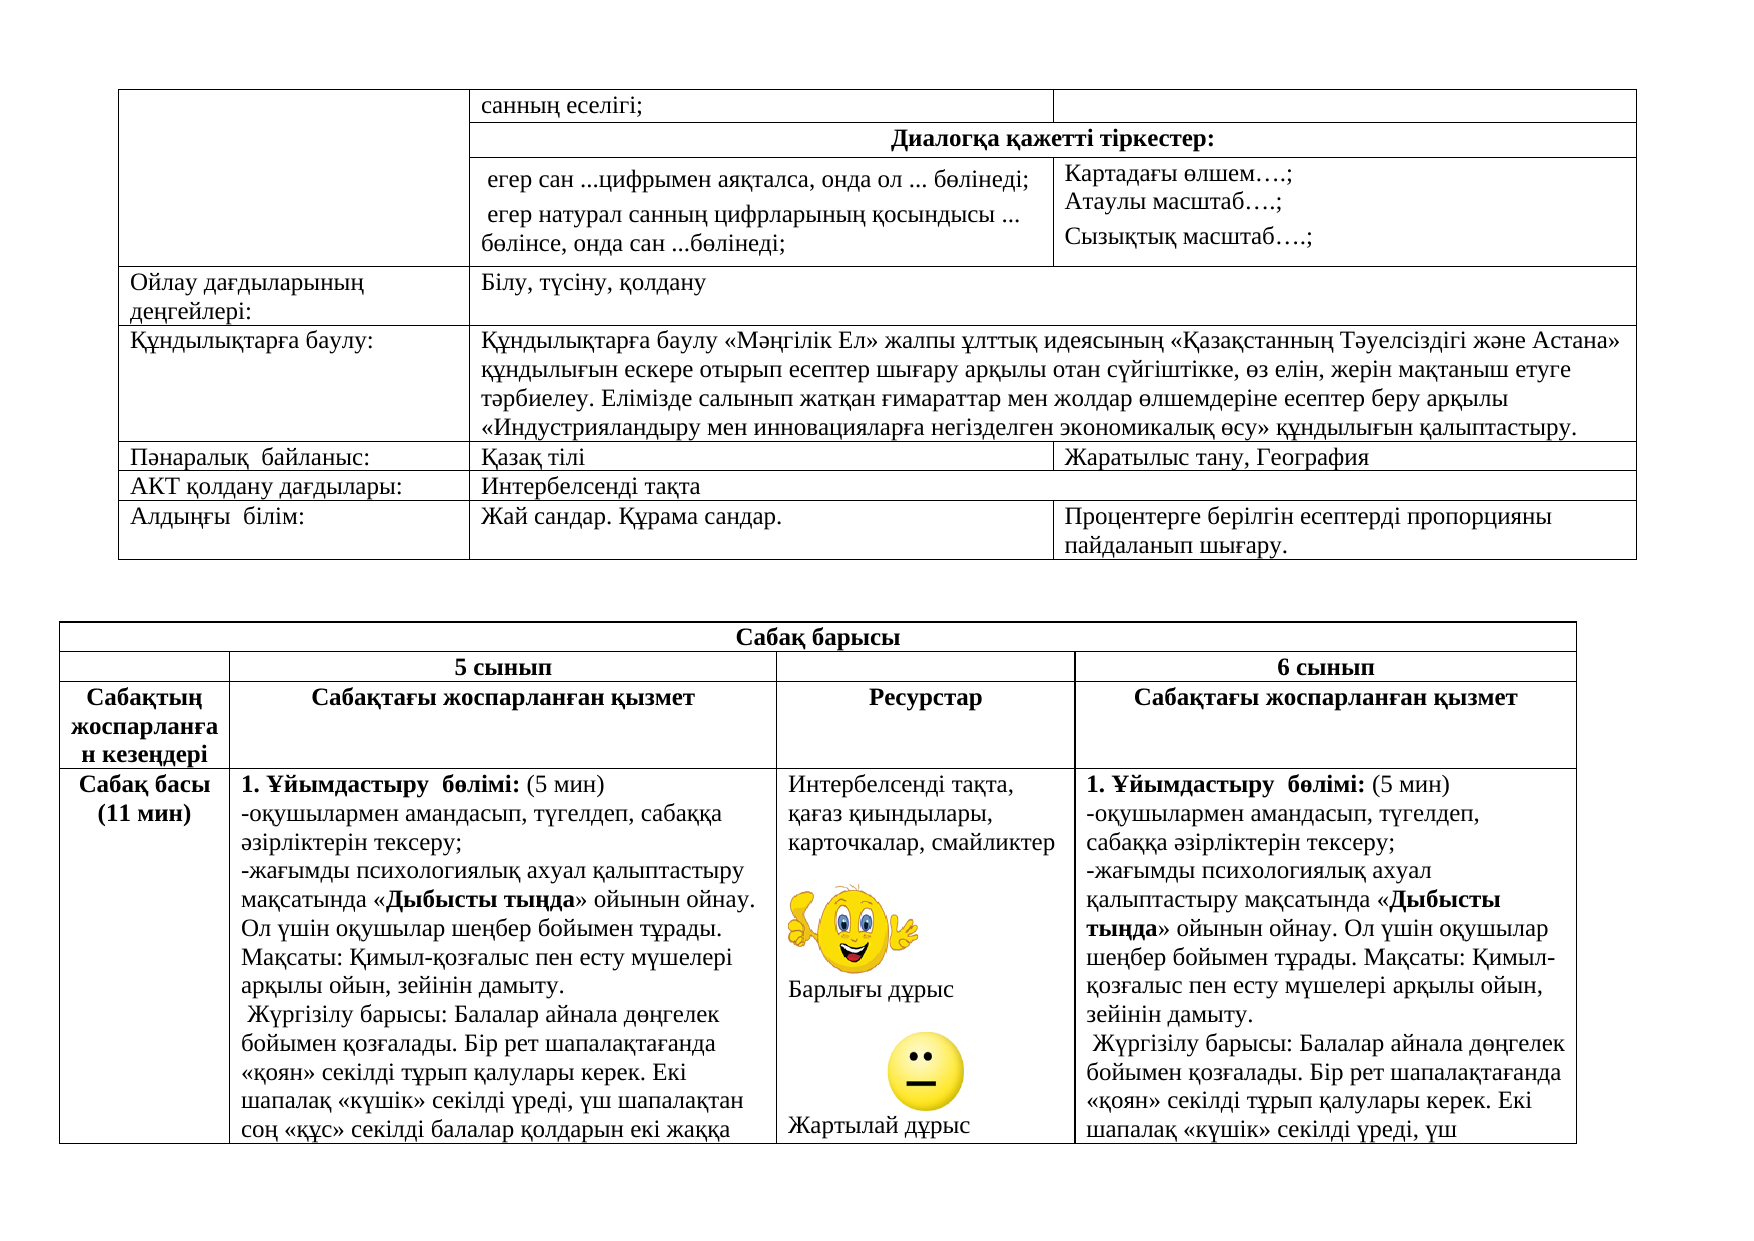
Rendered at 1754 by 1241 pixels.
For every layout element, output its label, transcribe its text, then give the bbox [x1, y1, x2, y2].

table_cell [1054, 90, 1636, 122]
table_cell Картадағы өлшем….; Атаулы масштаб….; Сызықтық масштаб….; [1054, 158, 1636, 266]
table_cell 5 сынып [230, 652, 776, 681]
table_cell Сабақтағы жоспарланған қызмет [1076, 682, 1576, 768]
picture [787, 884, 919, 975]
table_cell Алдыңғы білім: [119, 501, 469, 559]
table_cell Құндылықтарға баулу: [119, 326, 469, 441]
table_cell Қазақ тілі [470, 442, 1053, 470]
picture [887, 1032, 964, 1111]
table_cell Диалогқа қажетті тіркестер: [470, 123, 1636, 157]
table_cell Сабақтың жоспарланған кезеңдері [60, 682, 229, 768]
table_cell Сабақтағы жоспарланған қызмет [230, 682, 776, 768]
table_cell [777, 652, 1074, 681]
table_cell Жаратылыс тану, География [1054, 442, 1636, 470]
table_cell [1076, 769, 1576, 1143]
table_cell Ойлау дағдыларының деңгейлері: [119, 267, 469, 324]
table_header Сабақ барысы [60, 623, 1576, 651]
table_cell Ресурстар [777, 682, 1074, 768]
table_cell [777, 769, 1074, 1143]
table_cell [60, 652, 229, 681]
table_cell Білу, түсіну, қолдану [470, 267, 1636, 324]
table_cell АКТ қолдану дағдылары: [119, 471, 469, 500]
table_cell Интербелсенді тақта [470, 471, 1636, 500]
table_cell Сабақ басы (11 мин) [60, 769, 229, 1143]
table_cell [230, 769, 776, 1143]
table_cell 6 сынып [1076, 652, 1576, 681]
table_cell Құндылықтарға баулу «Мәңгілік Ел» жалпы ұлттық идеясының «Қазақстанның Тәуелсіздігі және Астана» құндылығын ескере отырып есептер шығару арқылы отан сүйгіштікке, өз елін, жерін мақтаныш етуге тәрбиелеу. Елімізде салынып жатқан ғимараттар мен жолдар өлшемдеріне есептер беру арқылы «Индустрияландыру мен инновацияларға негізделген экономикалық өсу» құндылығын қалыптастыру. [470, 326, 1636, 441]
table_cell Жай сандар. Құрама сандар. [470, 501, 1053, 559]
table_cell Пәнаралық байланыс: [119, 442, 469, 470]
table_cell егер сан ...цифрымен аяқталса, онда ол ... бөлінеді; егер натурал санның цифрларының қосындысы ... бөлінсе, онда сан ...бөлінеді; [470, 158, 1053, 266]
table_cell Процентерге берілгін есептерді пропорцияны пайдаланып шығару. [1054, 501, 1636, 559]
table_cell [470, 90, 1053, 122]
